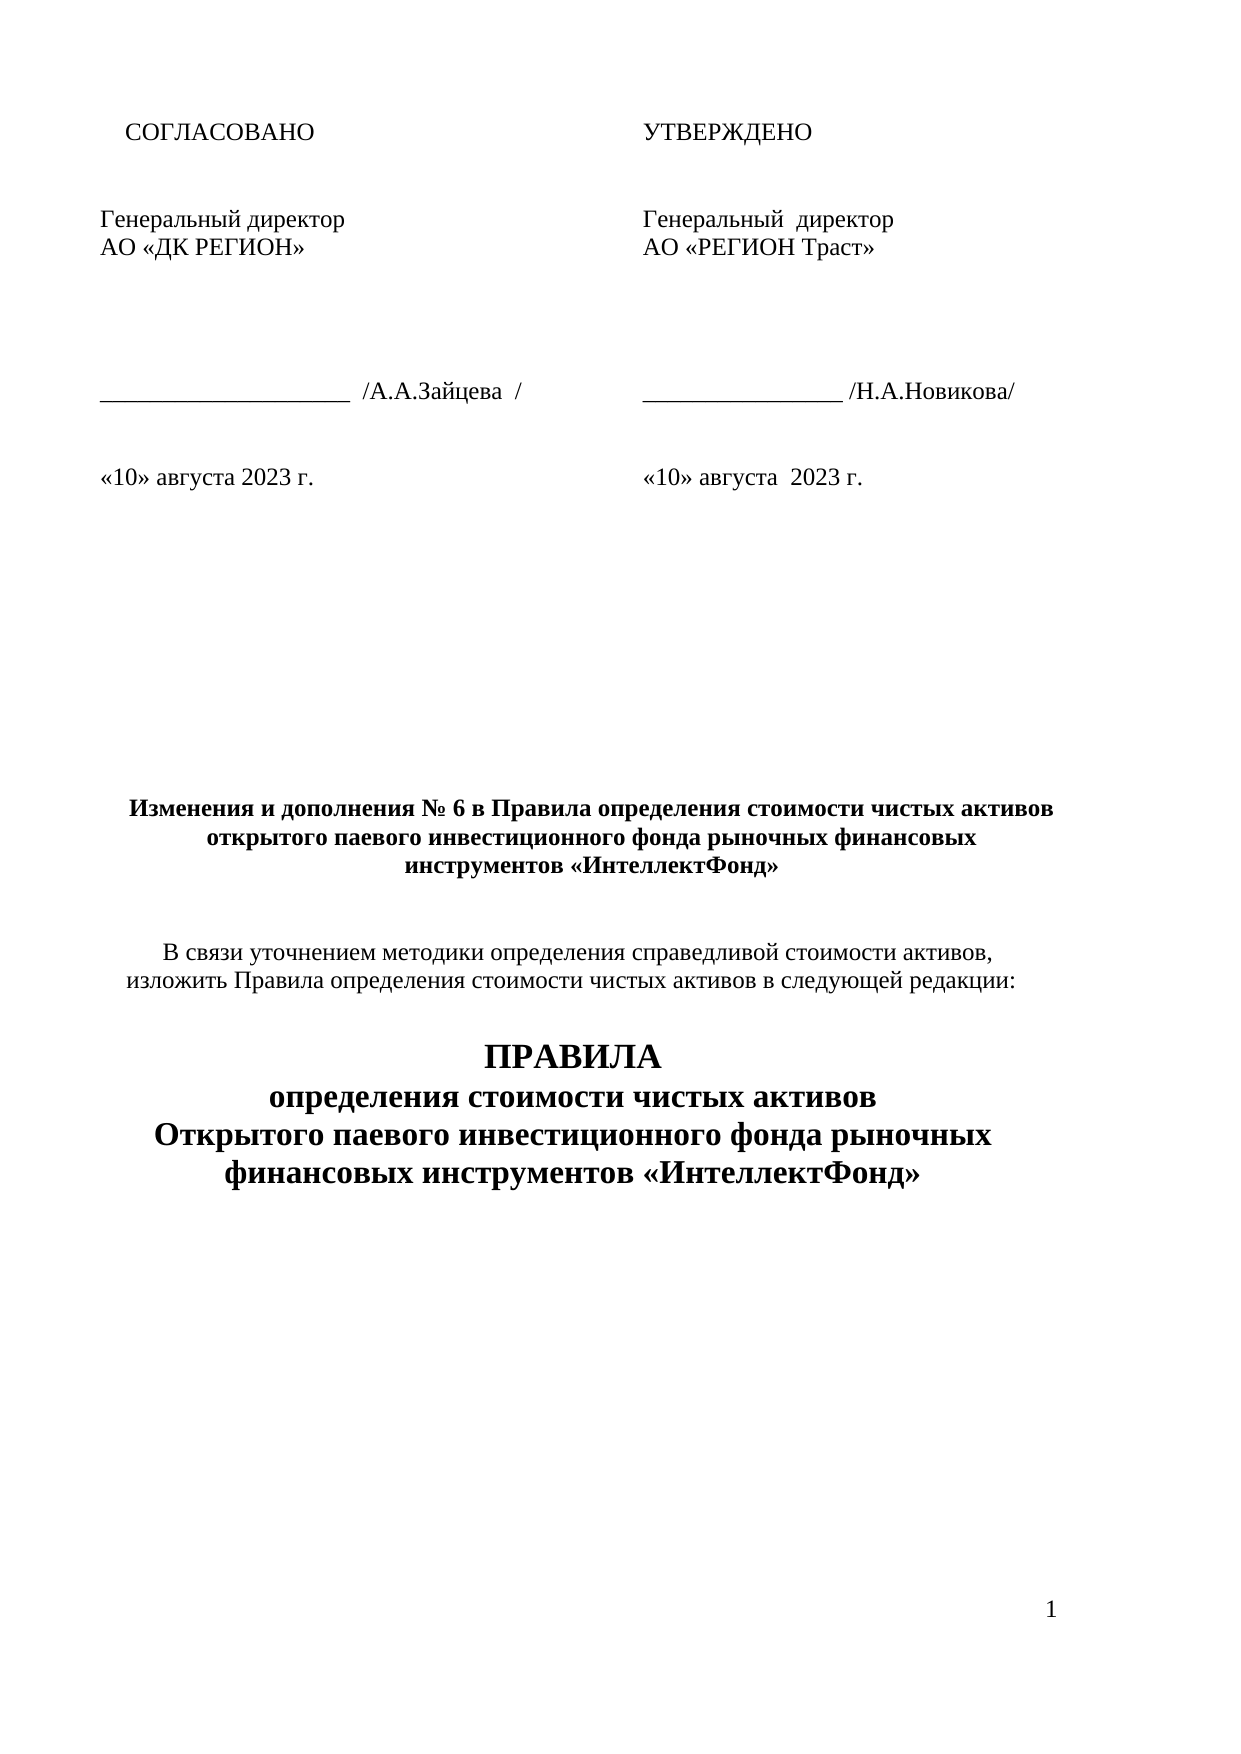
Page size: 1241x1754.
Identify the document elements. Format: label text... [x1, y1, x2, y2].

text Открытого паевого инвестиционного фонда рыночных финансовых инструментов «ИнтеллектФонд» [59, 1114, 1087, 1191]
table_header СОГЛАСОВАНО Генеральный директор АО «ДК РЕГИОН» ____________________ /А.А.Зайцева / «10» августа 2023 г. [89, 118, 631, 491]
table_header УТВЕРЖДЕНО Генеральный директор АО «РЕГИОН Траст» ________________ /Н.А.Новикова/ «10» августа 2023 г. [631, 118, 1089, 491]
text В связи уточнением методики определения справедливой стоимости активов, изложить Правила определения стоимости чистых активов в следующей редакции: [126, 937, 1057, 994]
text Изменения и дополнения № 6 в Правила определения стоимости чистых активов открытого паевого инвестиционного фонда рыночных финансовых инструментов «ИнтеллектФонд» [126, 793, 1057, 879]
text ПРАВИЛА [89, 1035, 1057, 1076]
text определения стоимости чистых активов [89, 1076, 1057, 1114]
